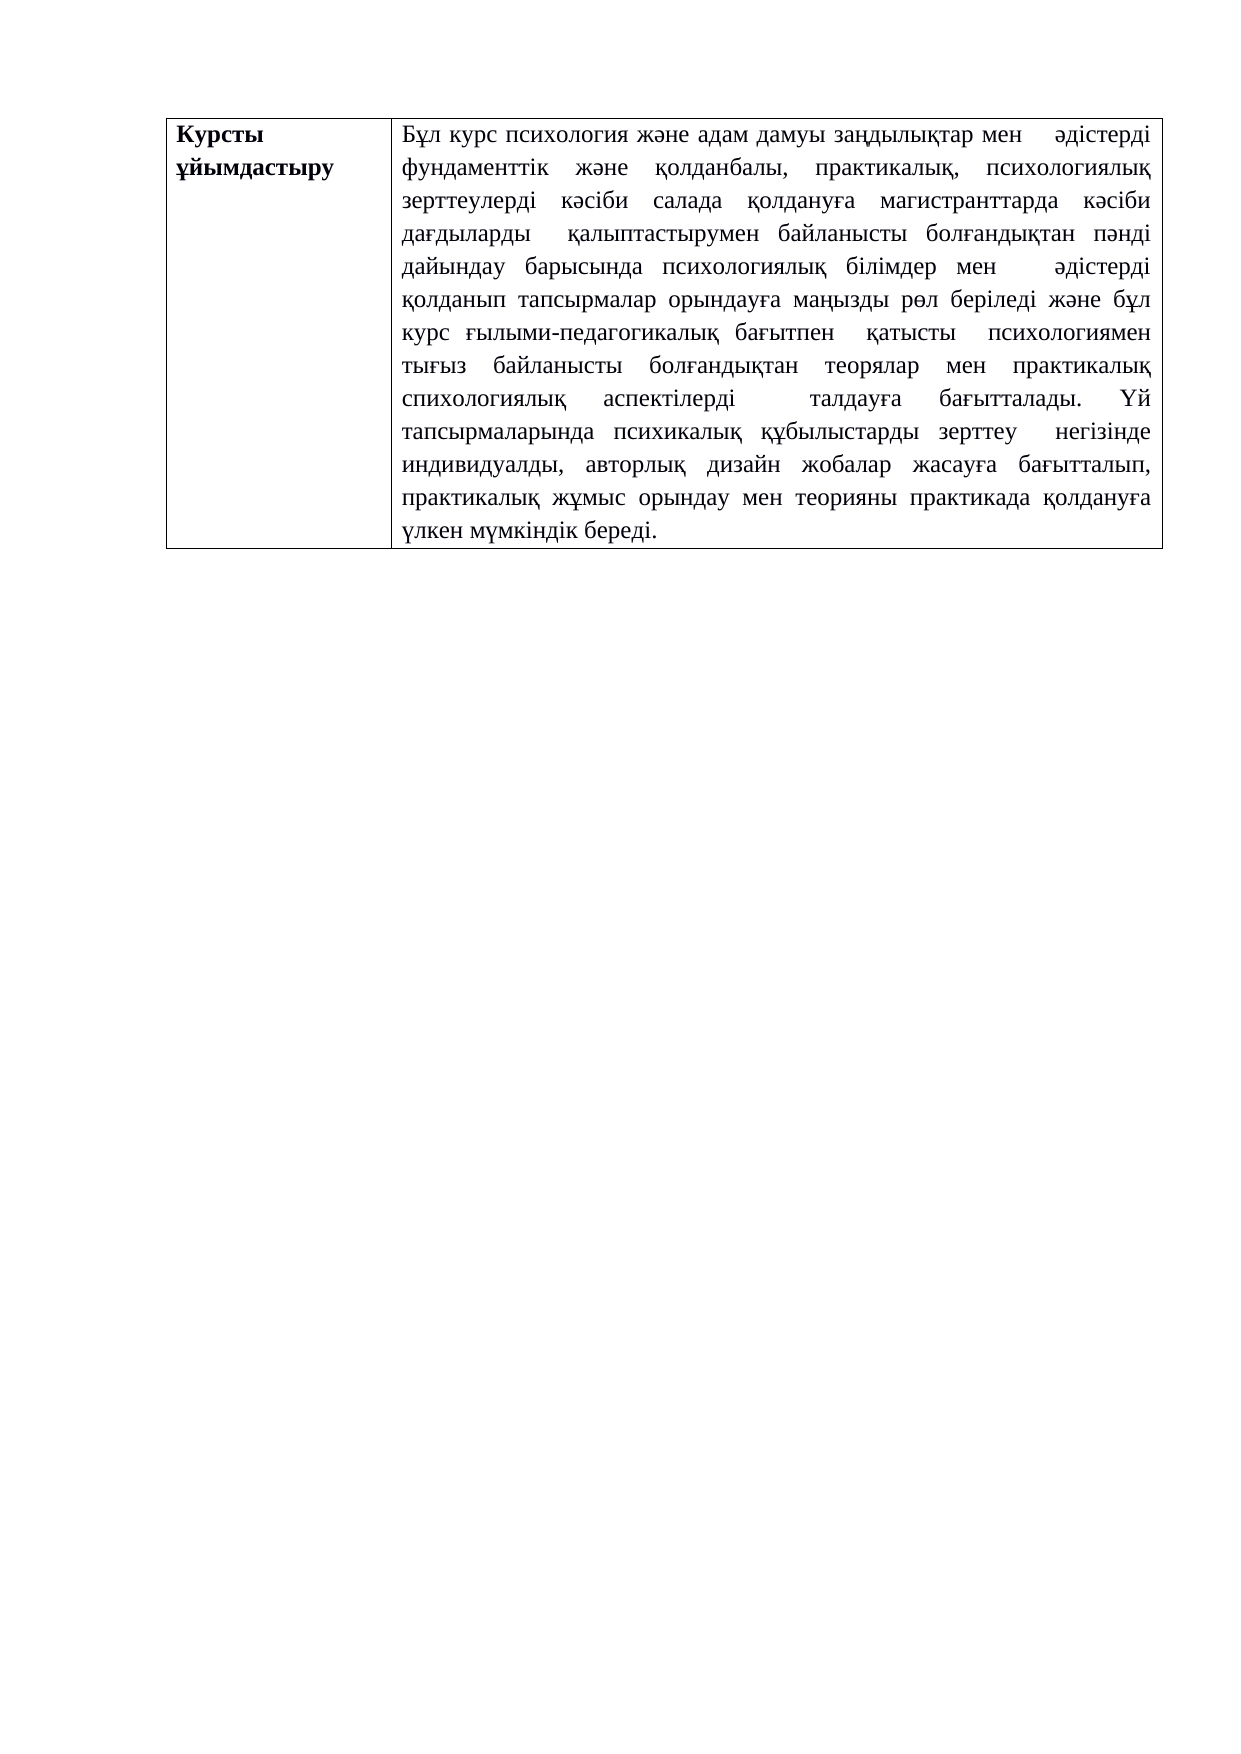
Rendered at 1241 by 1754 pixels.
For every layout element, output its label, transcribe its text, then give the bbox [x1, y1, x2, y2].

table_cell Бұл курс психология және адам дамуы заңдылықтар мен әдістерді фундаменттік және қолданбалы, практикалық, психологиялық зерттеулерді кәсіби салада қолдануға магистранттарда кәсіби дағдыларды қалыптастырумен байланысты болғандықтан пәнді дайындау барысында психологиялық білімдер мен әдістерді қолданып тапсырмалар орындауға маңызды рөл беріледі және бұл курс ғылыми-педагогикалық бағытпен қатысты психологиямен тығыз байланысты болғандықтан теорялар мен практикалық спихологиялық аспектілерді талдауға бағытталады. Үй тапсырмаларында психикалық құбылыстарды зерттеу негізінде индивидуалды, авторлық дизайн жобалар жасауға бағытталып, практикалық жұмыс орындау мен теорияны практикада қолдануға үлкен мүмкіндік береді. [392, 119, 1162, 548]
table_cell Курсты ұйымдастыру [167, 119, 391, 548]
